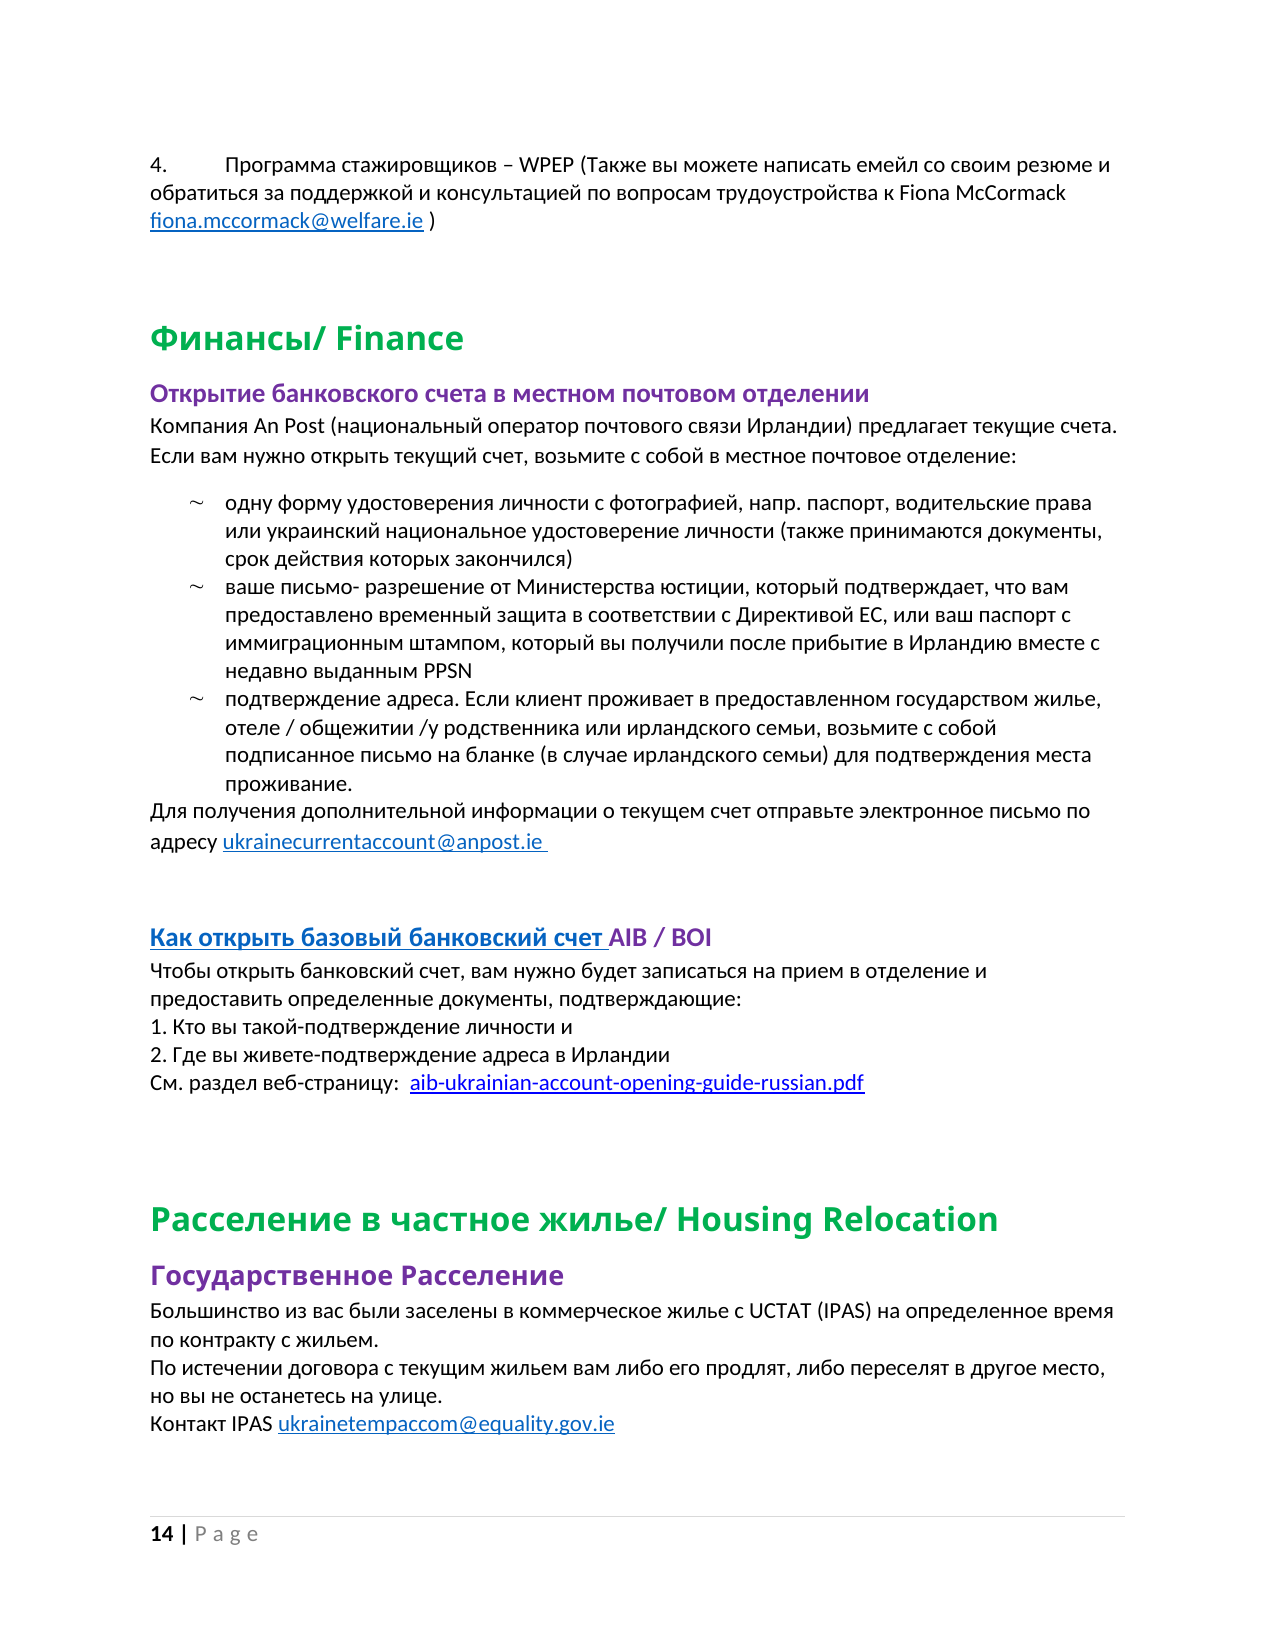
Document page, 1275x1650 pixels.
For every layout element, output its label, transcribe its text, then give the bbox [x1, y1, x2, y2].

text См. раздел веб-страницу: aib-ukrainian-account-opening-guide-russian.pdf [150, 1068, 1125, 1096]
text Для получения дополнительной информации о текущем счет отправьте электронное письмо по адресу ukrainecurrentaccount@anpost.ie [150, 797, 1125, 855]
subtitle Расселение в частное жилье/ Housing Relocation [150, 1195, 1125, 1241]
text Контакт IPAS ukrainetempaccom@equality.gov.ie [150, 1409, 1125, 1437]
subtitle Финансы/ Finance [150, 314, 1125, 360]
text 2. Где вы живете-подтверждение адреса в Ирландии [150, 1040, 1125, 1068]
text 1. Кто вы такой-подтверждение личности и [150, 1012, 1125, 1040]
subtitle Как открыть базовый банковский счет AIB / BOI [150, 921, 1125, 954]
text По истечении договора с текущим жильем вам либо его продлят, либо переселят в другое место, но вы не останетесь на улице. [150, 1353, 1125, 1409]
list одну форму удостоверения личности с фотографией, напр. паспорт, водительские права или украинский национальное удостоверение личности (также принимаются документы, срок действия которых закончился) [187, 488, 1125, 572]
text 4. Программа стажировщиков – WPEP (Также вы можете написать емейл со своим резюме и обратиться за поддержкой и консультацией по вопросам трудоустройства к Fiona McCormack fiona.mccormack@welfare.ie ) [150, 150, 1125, 234]
list ваше письмо- разрешение от Министерства юстиции, который подтверждает, что вам предоставлено временный защита в соответствии с Директивой ЕС, или ваш паспорт с иммиграционным штампом, который вы получили после прибытие в Ирландию вместе с недавно выданным PPSN [187, 572, 1125, 684]
list подтверждение адреса. Если клиент проживает в предоставленном государством жилье, отеле / общежитии /у родственника или ирландского семьи, возьмите с собой подписанное письмо на бланке (в случае ирландского семьи) для подтверждения места проживание. [187, 684, 1125, 797]
subtitle Государственное Расселение [150, 1257, 1125, 1294]
text Компания An Post (национальный оператор почтового связи Ирландии) предлагает текущие счета. Если вам нужно открыть текущий счет, возьмите с собой в местное почтовое отделение: [150, 411, 1125, 469]
text Большинство из вас были заселены в коммерческое жилье с UCTAT (IPAS) на определенное время по контракту с жильем. [150, 1297, 1125, 1353]
subtitle Открытие банковского счета в местном почтовом отделении [150, 376, 1125, 409]
text Чтобы открыть банковский счет, вам нужно будет записаться на прием в отделение и [150, 956, 1125, 984]
text предоставить определенные документы, подтверждающие: [150, 984, 1125, 1012]
